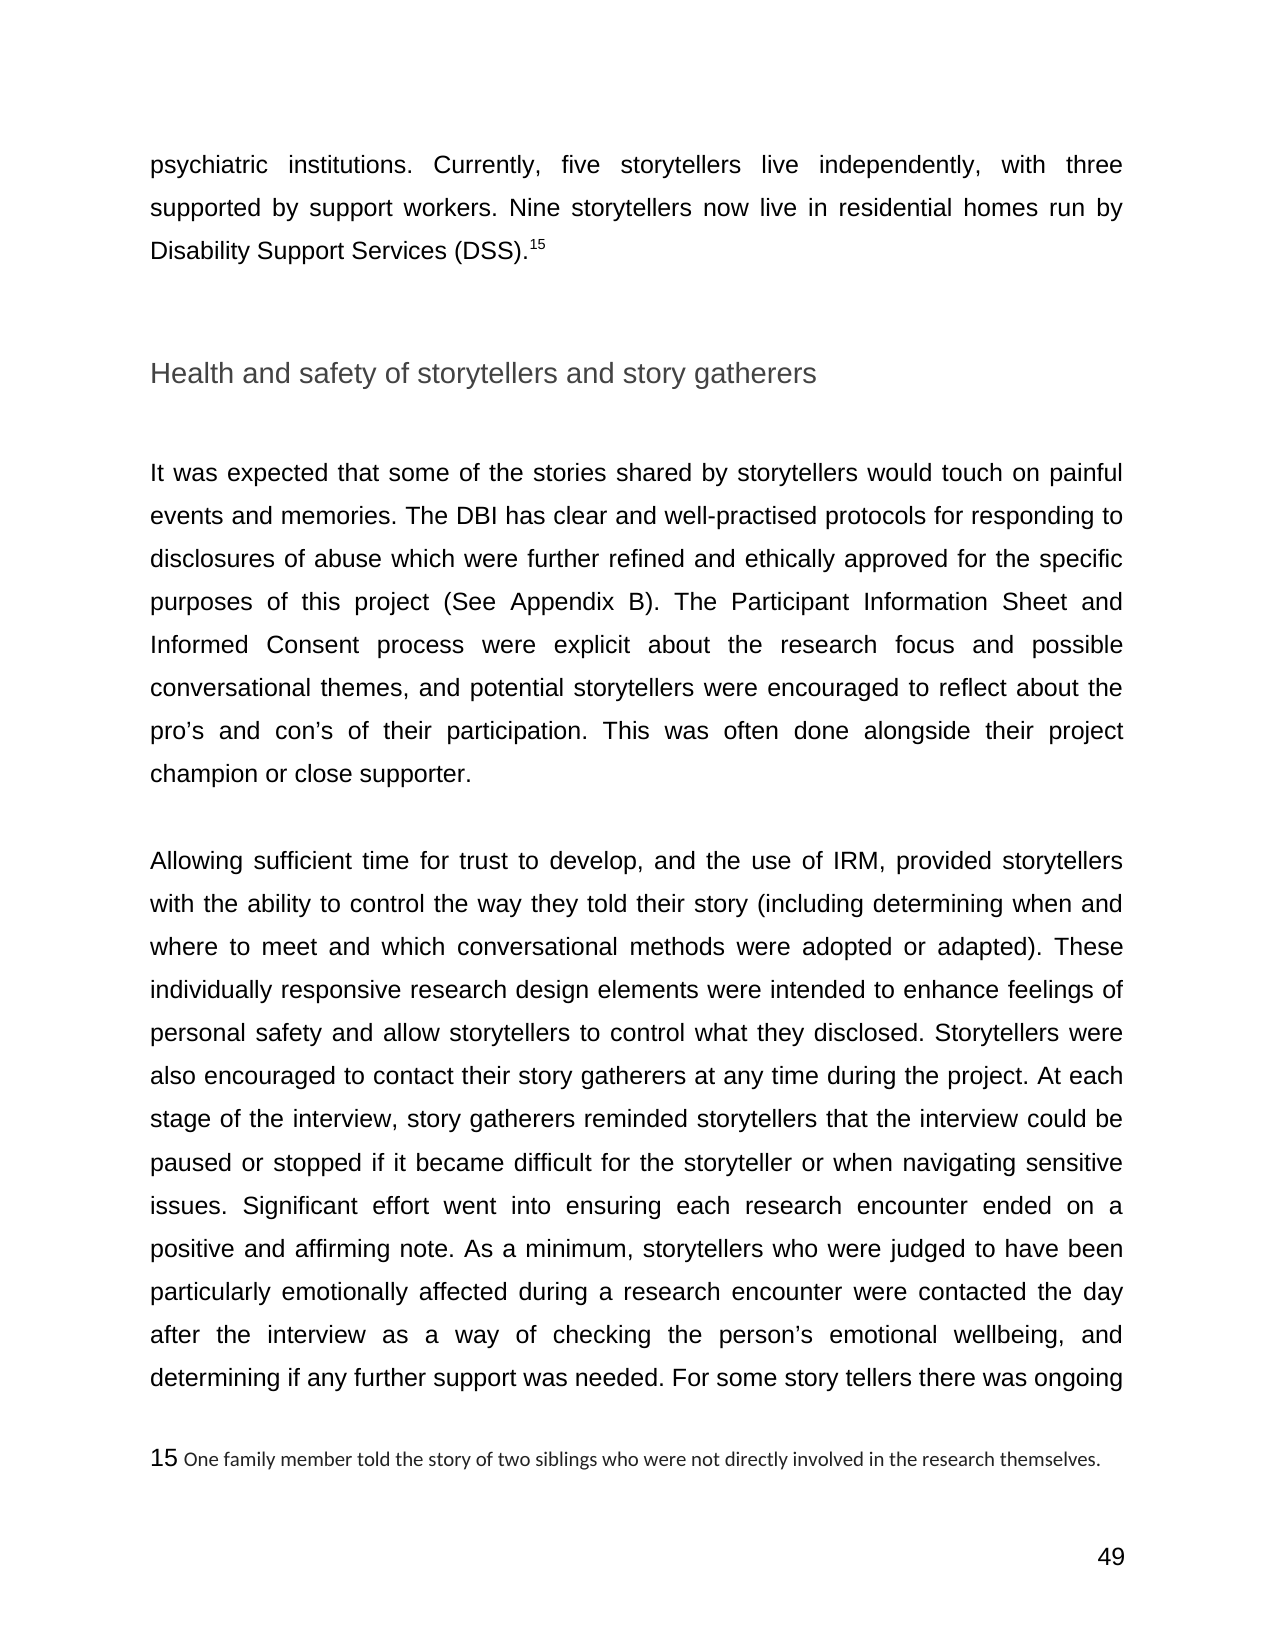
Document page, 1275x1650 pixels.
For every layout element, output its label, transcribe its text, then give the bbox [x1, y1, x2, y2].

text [150, 846, 1125, 1392]
subtitle Health and safety of storytellers and story gatherers [150, 356, 1125, 389]
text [150, 150, 1125, 265]
text It was expected that some of the stories shared by storytellers would touch on painful events and memories. The DBI has clear and well-practised protocols for responding to disclosures of abuse which were further refined and ethically approved for the specific purposes of this project (See Appendix B). The Participant Information Sheet and Informed Consent process were explicit about the research focus and possible conversational themes, and potential storytellers were encouraged to reflect about the pro’s and con’s of their participation. This was often done alongside their project champion or close supporter. [150, 414, 1125, 788]
